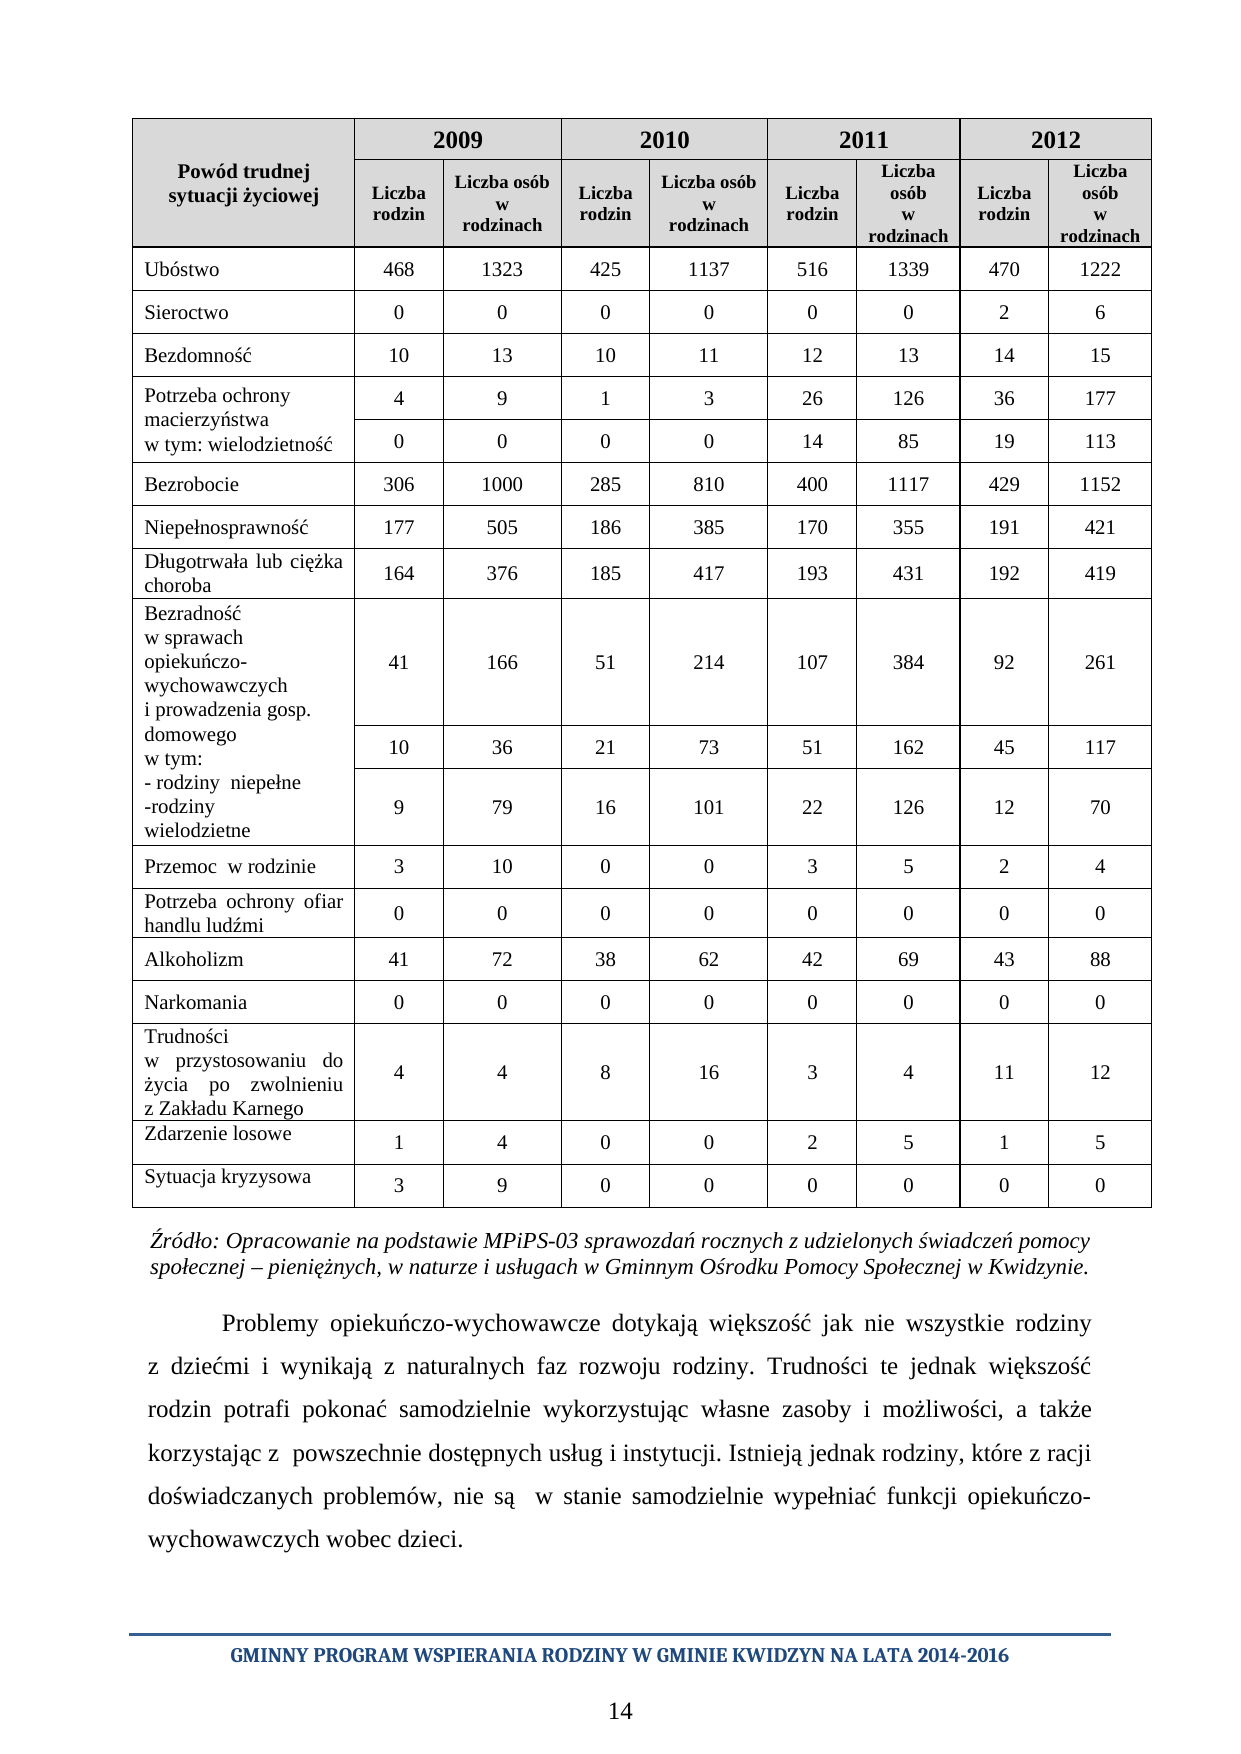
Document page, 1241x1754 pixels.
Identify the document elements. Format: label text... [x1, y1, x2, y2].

table_cell 16 [562, 769, 649, 844]
table_cell 16 [650, 1024, 767, 1120]
table_cell 0 [857, 291, 959, 333]
table_cell 14 [961, 334, 1048, 376]
table_cell 0 [857, 889, 959, 937]
table_cell Liczba osób w rodzinach [444, 160, 561, 246]
table_cell 113 [1049, 420, 1151, 462]
table_cell 10 [562, 334, 649, 376]
table_cell 1323 [444, 248, 561, 289]
table_cell 0 [768, 1165, 856, 1207]
table_cell 0 [444, 291, 561, 333]
table_header 2011 [768, 119, 959, 159]
table_cell 8 [562, 1024, 649, 1120]
table_cell Niepełnosprawność [133, 506, 354, 548]
table_cell 162 [857, 726, 959, 768]
table_cell 1 [355, 1121, 443, 1163]
table_cell 0 [1049, 1165, 1151, 1207]
table_cell Liczba osób w rodzinach [650, 160, 767, 246]
table_cell 1152 [1049, 463, 1151, 505]
table_cell 0 [355, 420, 443, 462]
table_cell Sieroctwo [133, 291, 354, 333]
table_cell 214 [650, 599, 767, 725]
table_cell 12 [1049, 1024, 1151, 1120]
table_cell 0 [444, 889, 561, 937]
table_cell 0 [562, 1165, 649, 1207]
table_cell Bezdomność [133, 334, 354, 376]
table_cell 1137 [650, 248, 767, 289]
table_cell 62 [650, 938, 767, 980]
table_cell 384 [857, 599, 959, 725]
table_cell 41 [355, 938, 443, 980]
table_cell Narkomania [133, 981, 354, 1023]
table_cell Długotrwała lub ciężka choroba [133, 549, 354, 597]
table_cell 51 [562, 599, 649, 725]
table_cell 126 [857, 377, 959, 419]
table_cell 1 [961, 1121, 1048, 1163]
table_cell 400 [768, 463, 856, 505]
table_cell 13 [857, 334, 959, 376]
table_cell 431 [857, 549, 959, 597]
table_cell 13 [444, 334, 561, 376]
table_cell 5 [857, 846, 959, 888]
table_cell Alkoholizm [133, 938, 354, 980]
table_cell 468 [355, 248, 443, 289]
table_cell 41 [355, 599, 443, 725]
table_cell Potrzeba ochrony ofiar handlu ludźmi [133, 889, 354, 937]
table_header 2012 [961, 119, 1151, 159]
table_cell 0 [650, 1121, 767, 1163]
table_cell 0 [355, 981, 443, 1023]
table_cell 9 [355, 769, 443, 844]
table_cell 69 [857, 938, 959, 980]
table_cell 22 [768, 769, 856, 844]
table_cell Liczba osób w rodzinach [857, 160, 959, 246]
table_cell 1117 [857, 463, 959, 505]
text Źródło: Opracowanie na podstawie MPiPS-03 sprawozdań rocznych z udzielonych świadczeń pomocy społecznej – pieniężnych, w naturze i usługach w Gminnym Ośrodku Pomocy Społecznej w Kwidzynie. [148, 1227, 1092, 1279]
table_cell 177 [1049, 377, 1151, 419]
table_cell 186 [562, 506, 649, 548]
table_cell 170 [768, 506, 856, 548]
table_cell 0 [650, 291, 767, 333]
table_cell 164 [355, 549, 443, 597]
table_cell 285 [562, 463, 649, 505]
table_cell 0 [857, 1165, 959, 1207]
table_cell 0 [562, 846, 649, 888]
table_cell 73 [650, 726, 767, 768]
table_cell 505 [444, 506, 561, 548]
table_cell 4 [355, 377, 443, 419]
table_cell 38 [562, 938, 649, 980]
table_cell 306 [355, 463, 443, 505]
table_cell 0 [355, 889, 443, 937]
table_cell 421 [1049, 506, 1151, 548]
table_cell 0 [562, 420, 649, 462]
table_cell 0 [562, 981, 649, 1023]
table_cell 107 [768, 599, 856, 725]
table_cell 85 [857, 420, 959, 462]
table_cell 0 [650, 889, 767, 937]
table_cell 11 [650, 334, 767, 376]
table_cell 0 [650, 1165, 767, 1207]
table_cell 1339 [857, 248, 959, 289]
table_cell 3 [768, 846, 856, 888]
table_cell 191 [961, 506, 1048, 548]
table_cell 0 [562, 291, 649, 333]
table_cell 4 [1049, 846, 1151, 888]
table_cell 0 [650, 420, 767, 462]
table_cell 11 [961, 1024, 1048, 1120]
table_cell 3 [768, 1024, 856, 1120]
table_header 2009 [355, 119, 561, 159]
table_cell Przemoc w rodzinie [133, 846, 354, 888]
table_cell 92 [961, 599, 1048, 725]
table_cell 0 [961, 889, 1048, 937]
table_cell 0 [650, 981, 767, 1023]
table_cell Bezrobocie [133, 463, 354, 505]
table_header Powód trudnej sytuacji życiowej [133, 119, 354, 246]
table_cell 101 [650, 769, 767, 844]
table_cell 429 [961, 463, 1048, 505]
table_cell 177 [355, 506, 443, 548]
table_cell 1 [562, 377, 649, 419]
table_cell 36 [444, 726, 561, 768]
table_cell 126 [857, 769, 959, 844]
table_cell 0 [562, 889, 649, 937]
table_cell 26 [768, 377, 856, 419]
table_cell Ubóstwo [133, 248, 354, 289]
table_cell 0 [857, 981, 959, 1023]
table_cell 70 [1049, 769, 1151, 844]
table_cell Potrzeba ochrony macierzyństwa w tym: wielodzietność [133, 377, 354, 462]
table_cell Zdarzenie losowe [133, 1121, 354, 1163]
table_cell 79 [444, 769, 561, 844]
text Problemy opiekuńczo-wychowawcze dotykają większość jak nie wszystkie rodziny z dziećmi i wynikają z naturalnych faz rozwoju rodziny. Trudności te jednak większość rodzin potrafi pokonać samodzielnie wykorzystując własne zasoby i możliwości, a także korzystając z powszechnie dostępnych usług i instytucji. Istnieją jednak rodziny, które z racji doświadczanych problemów, nie są w stanie samodzielnie wypełniać funkcji opiekuńczo-wychowawczych wobec dzieci. [148, 1308, 1092, 1553]
table_cell 88 [1049, 938, 1151, 980]
table_cell 2 [961, 291, 1048, 333]
table_cell 0 [562, 1121, 649, 1163]
table_cell 0 [1049, 981, 1151, 1023]
table_cell 417 [650, 549, 767, 597]
table_cell 3 [650, 377, 767, 419]
table_cell 12 [768, 334, 856, 376]
table_cell 3 [355, 846, 443, 888]
table_cell Liczba osób w rodzinach [1049, 160, 1151, 246]
table_cell 261 [1049, 599, 1151, 725]
table_cell Bezradność w sprawach opiekuńczo-wychowawczych i prowadzenia gosp. domowego w tym: - rodziny niepełne -rodziny wielodzietne [133, 599, 354, 844]
table_cell 19 [961, 420, 1048, 462]
table_cell 43 [961, 938, 1048, 980]
table_cell 10 [444, 846, 561, 888]
table_cell 0 [768, 889, 856, 937]
table_cell 1222 [1049, 248, 1151, 289]
table_cell 0 [355, 291, 443, 333]
table_cell Liczba rodzin [768, 160, 856, 246]
table_cell 0 [444, 420, 561, 462]
table_cell 185 [562, 549, 649, 597]
table_cell 470 [961, 248, 1048, 289]
table_cell Sytuacja kryzysowa [133, 1165, 354, 1207]
table_cell 12 [961, 769, 1048, 844]
table_cell 2 [768, 1121, 856, 1163]
table_cell 4 [444, 1024, 561, 1120]
table_cell Liczba rodzin [961, 160, 1048, 246]
table_cell 425 [562, 248, 649, 289]
table_cell Liczba rodzin [355, 160, 443, 246]
table_cell 9 [444, 1165, 561, 1207]
table_cell 355 [857, 506, 959, 548]
table_cell 42 [768, 938, 856, 980]
table_cell 14 [768, 420, 856, 462]
table_cell 0 [650, 846, 767, 888]
table_cell 10 [355, 334, 443, 376]
table_cell 3 [355, 1165, 443, 1207]
table_cell 15 [1049, 334, 1151, 376]
table_cell 45 [961, 726, 1048, 768]
table_cell 0 [444, 981, 561, 1023]
table_cell 36 [961, 377, 1048, 419]
table_cell 5 [857, 1121, 959, 1163]
table_cell 2 [961, 846, 1048, 888]
table_cell 117 [1049, 726, 1151, 768]
table_header 2010 [562, 119, 767, 159]
table_cell 385 [650, 506, 767, 548]
table_cell 192 [961, 549, 1048, 597]
table_cell 0 [961, 1165, 1048, 1207]
table_cell 376 [444, 549, 561, 597]
table_cell 51 [768, 726, 856, 768]
table_cell 0 [961, 981, 1048, 1023]
table_cell 419 [1049, 549, 1151, 597]
table_cell 810 [650, 463, 767, 505]
table_cell 10 [355, 726, 443, 768]
table_cell 21 [562, 726, 649, 768]
table_cell Trudności w przystosowaniu do życia po zwolnieniu z Zakładu Karnego [133, 1024, 354, 1120]
table_cell 5 [1049, 1121, 1151, 1163]
table_cell 6 [1049, 291, 1151, 333]
table_cell Liczba rodzin [562, 160, 649, 246]
table_cell 516 [768, 248, 856, 289]
table_cell 193 [768, 549, 856, 597]
table_cell 4 [444, 1121, 561, 1163]
table_cell 1000 [444, 463, 561, 505]
table_cell 4 [857, 1024, 959, 1120]
table_cell 4 [355, 1024, 443, 1120]
table_cell 72 [444, 938, 561, 980]
table_cell 9 [444, 377, 561, 419]
table_cell 0 [1049, 889, 1151, 937]
table_cell 166 [444, 599, 561, 725]
table_cell 0 [768, 981, 856, 1023]
table_cell 0 [768, 291, 856, 333]
